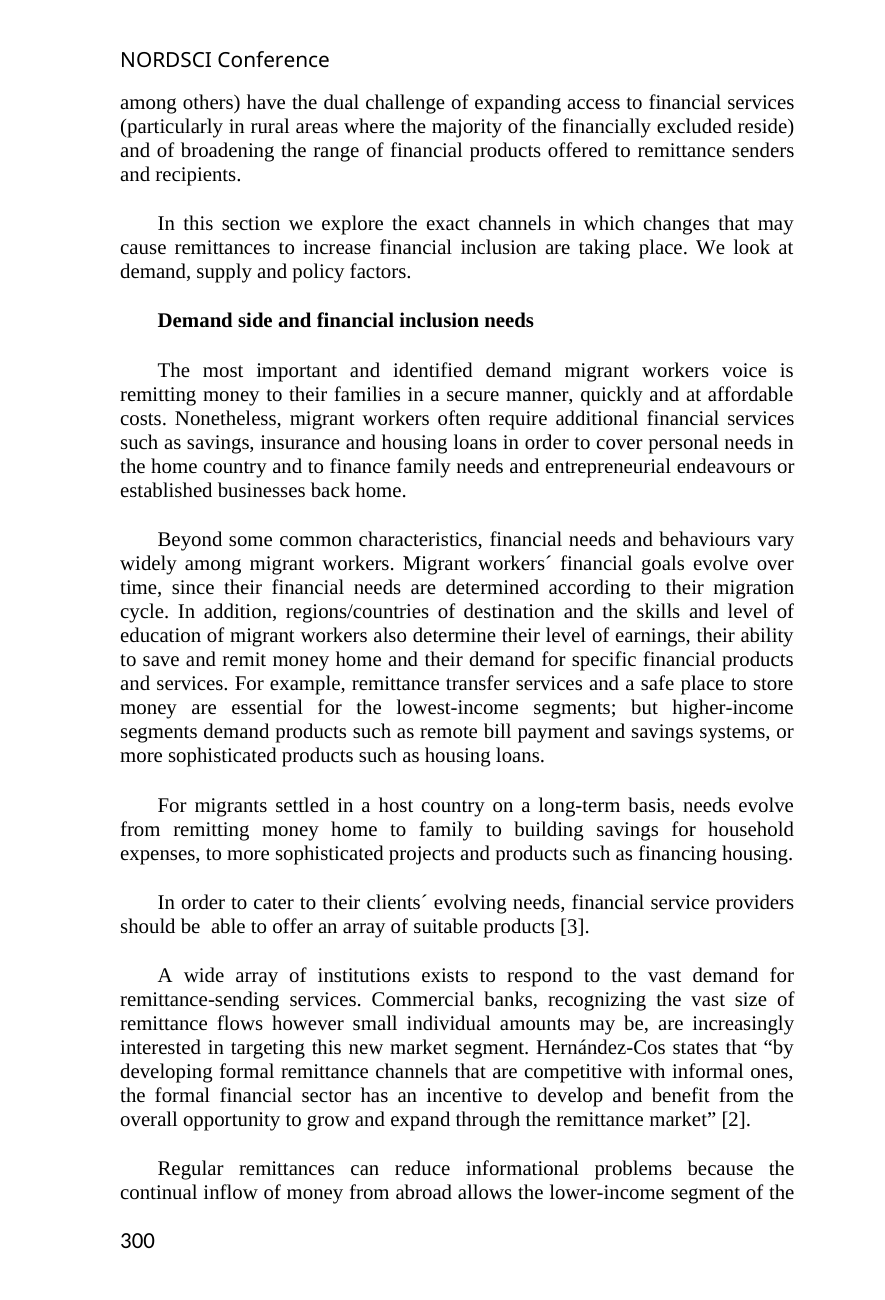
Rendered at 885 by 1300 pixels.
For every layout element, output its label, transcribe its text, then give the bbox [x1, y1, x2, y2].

text Beyond some common characteristics, financial needs and behaviours vary widely among migrant workers. Migrant workers´ financial goals evolve over time, since their financial needs are determined according to their migration cycle. In addition, regions/countries of destination and the skills and level of education of migrant workers also determine their level of earnings, their ability to save and remit money home and their demand for specific financial products and services. For example, remittance transfer services and a safe place to store money are essential for the lowest-income segments; but higher-income segments demand products such as remote bill payment and savings systems, or more sophisticated products such as housing loans. [120, 527, 795, 767]
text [120, 1156, 795, 1204]
text The most important and identified demand migrant workers voice is remitting money to their families in a secure manner, quickly and at affordable costs. Nonetheless, migrant workers often require additional financial services such as savings, insurance and housing loans in order to cover personal needs in the home country and to finance family needs and entrepreneurial endeavours or established businesses back home. [120, 357, 795, 502]
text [120, 90, 795, 186]
text A wide array of institutions exists to respond to the vast demand for remittance-sending services. Commercial banks, recognizing the vast size of remittance flows however small individual amounts may be, are increasingly interested in targeting this new market segment. Hernández-Cos states that “by developing formal remittance channels that are competitive with informal ones, the formal financial sector has an incentive to develop and benefit from the overall opportunity to grow and expand through the remittance market” [2]. [120, 963, 795, 1131]
text In order to cater to their clients´ evolving needs, financial service providers should be able to offer an array of suitable products [3]. [120, 890, 795, 938]
text For migrants settled in a host country on a long-term basis, needs evolve from remitting money home to family to building savings for household expenses, to more sophisticated projects and products such as financing housing. [120, 792, 795, 865]
text In this section we explore the exact channels in which changes that may cause remittances to increase financial inclusion are taking place. We look at demand, supply and policy factors. [120, 211, 795, 283]
text Demand side and financial inclusion needs [120, 308, 795, 332]
